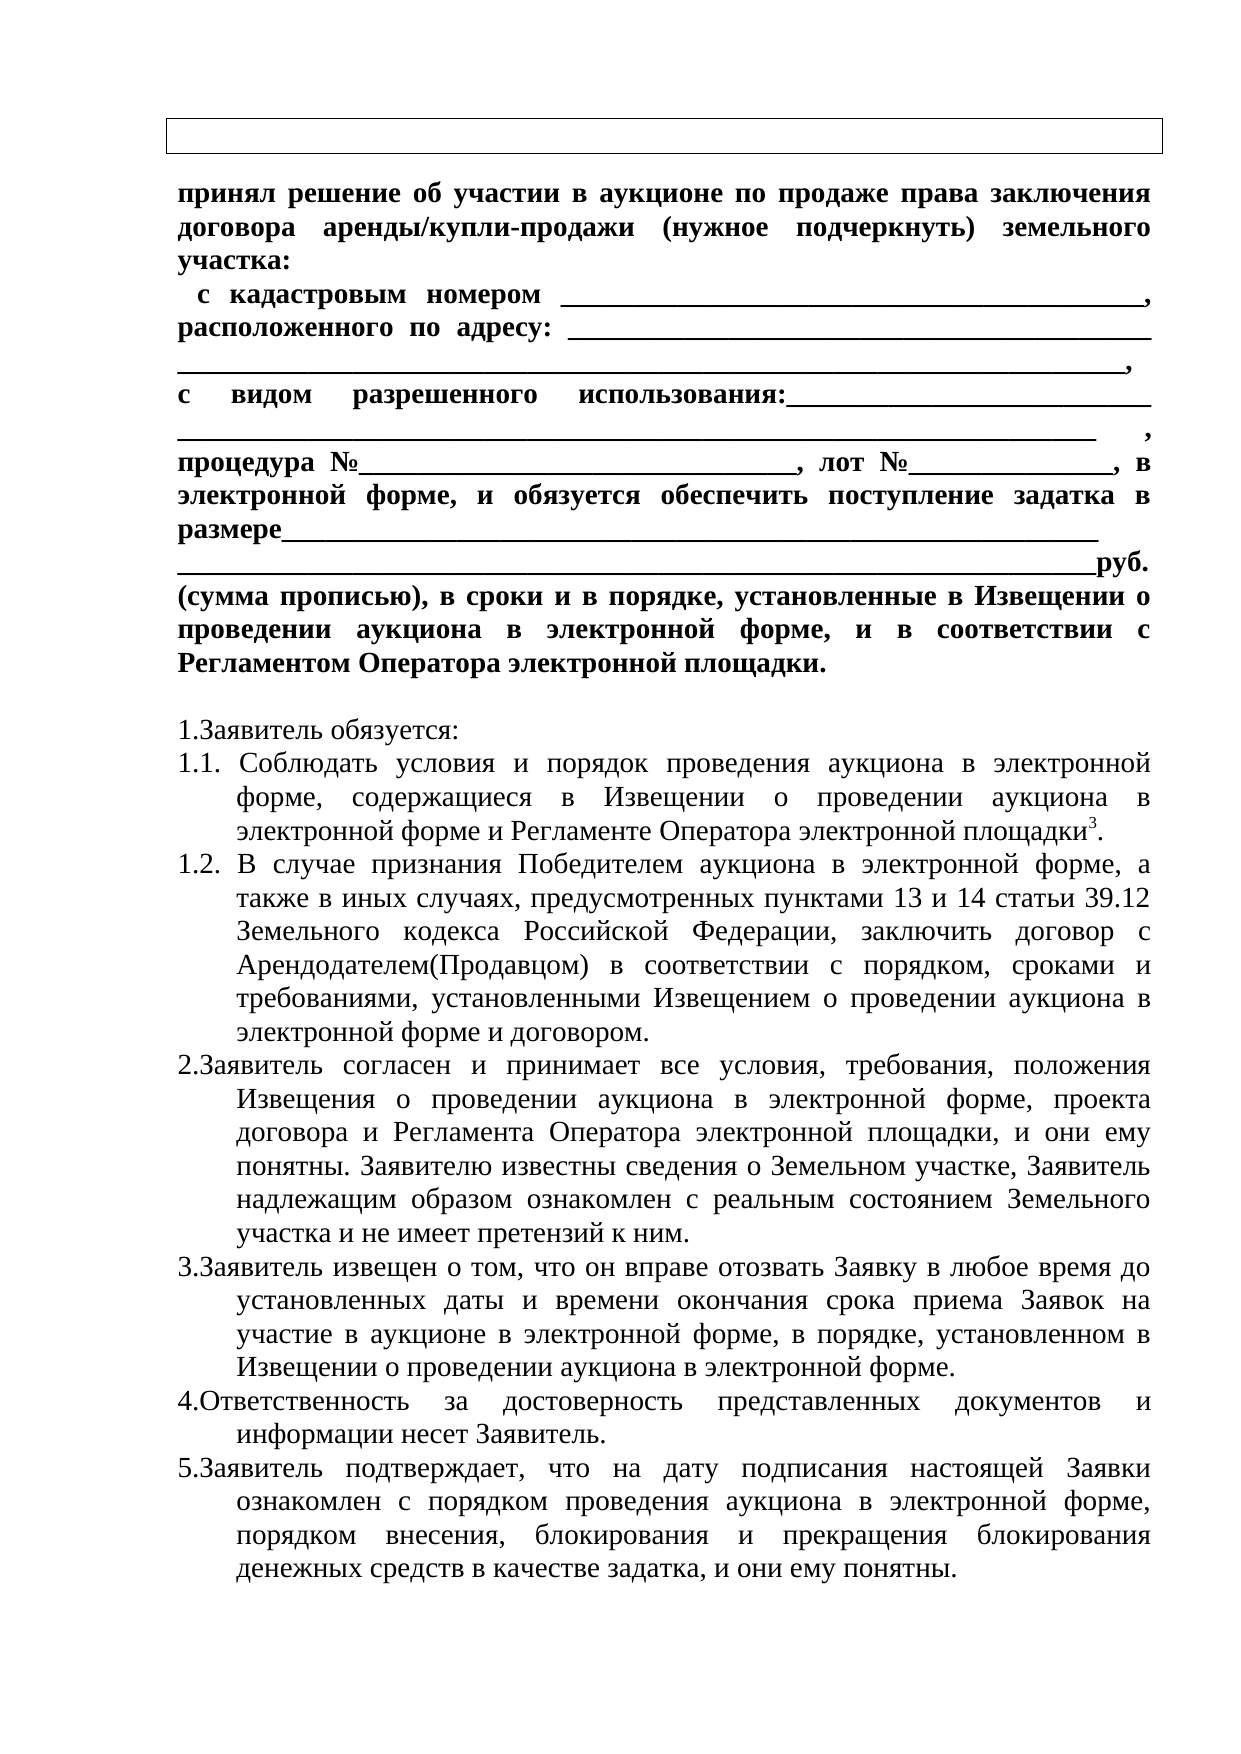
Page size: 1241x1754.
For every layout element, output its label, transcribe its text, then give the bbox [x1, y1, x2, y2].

text 1.Заявитель обязуется: [177, 712, 1152, 746]
text 4.Ответственность за достоверность представленных документов и информации несет Заявитель. [177, 1383, 1152, 1450]
text 5.Заявитель подтверждает, что на дату подписания настоящей Заявки ознакомлен с порядком проведения аукциона в электронной форме, порядком внесения, блокирования и прекращения блокирования денежных средств в качестве задатка, и они ему понятны. [177, 1450, 1152, 1584]
text 1.2. В случае признания Победителем аукциона в электронной форме, а также в иных случаях, предусмотренных пунктами 13 и 14 статьи 39.12 Земельного кодекса Российской Федерации, заключить договор с Арендодателем(Продавцом) в соответствии с порядком, сроками и требованиями, установленными Извещением о проведении аукциона в электронной форме и договором. [177, 846, 1152, 1047]
text 1.1. Соблюдать условия и порядок проведения аукциона в электронной форме, содержащиеся в Извещении о проведении аукциона в электронной форме и Регламенте Оператора электронной площадки3. [177, 746, 1152, 846]
text 2.Заявитель согласен и принимает все условия, требования, положения Извещения о проведении аукциона в электронной форме, проекта договора и Регламента Оператора электронной площадки, и они ему понятны. Заявителю известны сведения о Земельном участке, Заявитель надлежащим образом ознакомлен с реальным состоянием Земельного участка и не имеет претензий к ним. [177, 1047, 1152, 1249]
text с кадастровым номером ________________________________________, расположенного по адресу: ________________________________________ _________________________________________________________________, с видом разрешенного использования:_________________________ _______________________________________________________________ , процедура №______________________________, лот №______________, в электронной форме, и обязуется обеспечить поступление задатка в размере________________________________________________________ _______________________________________________________________руб. (сумма прописью), в сроки и в порядке, установленные в Извещении о проведении аукциона в электронной форме, и в соответствии с Регламентом Оператора электронной площадки. [177, 276, 1152, 678]
text принял решение об участии в аукционе по продаже права заключения договора аренды/купли-продажи (нужное подчеркнуть) земельного участка: [177, 175, 1152, 276]
text 3.Заявитель извещен о том, что он вправе отозвать Заявку в любое время до установленных даты и времени окончания срока приема Заявок на участие в аукционе в электронной форме, в порядке, установленном в Извещении о проведении аукциона в электронной форме. [177, 1249, 1152, 1383]
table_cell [167, 119, 1162, 153]
